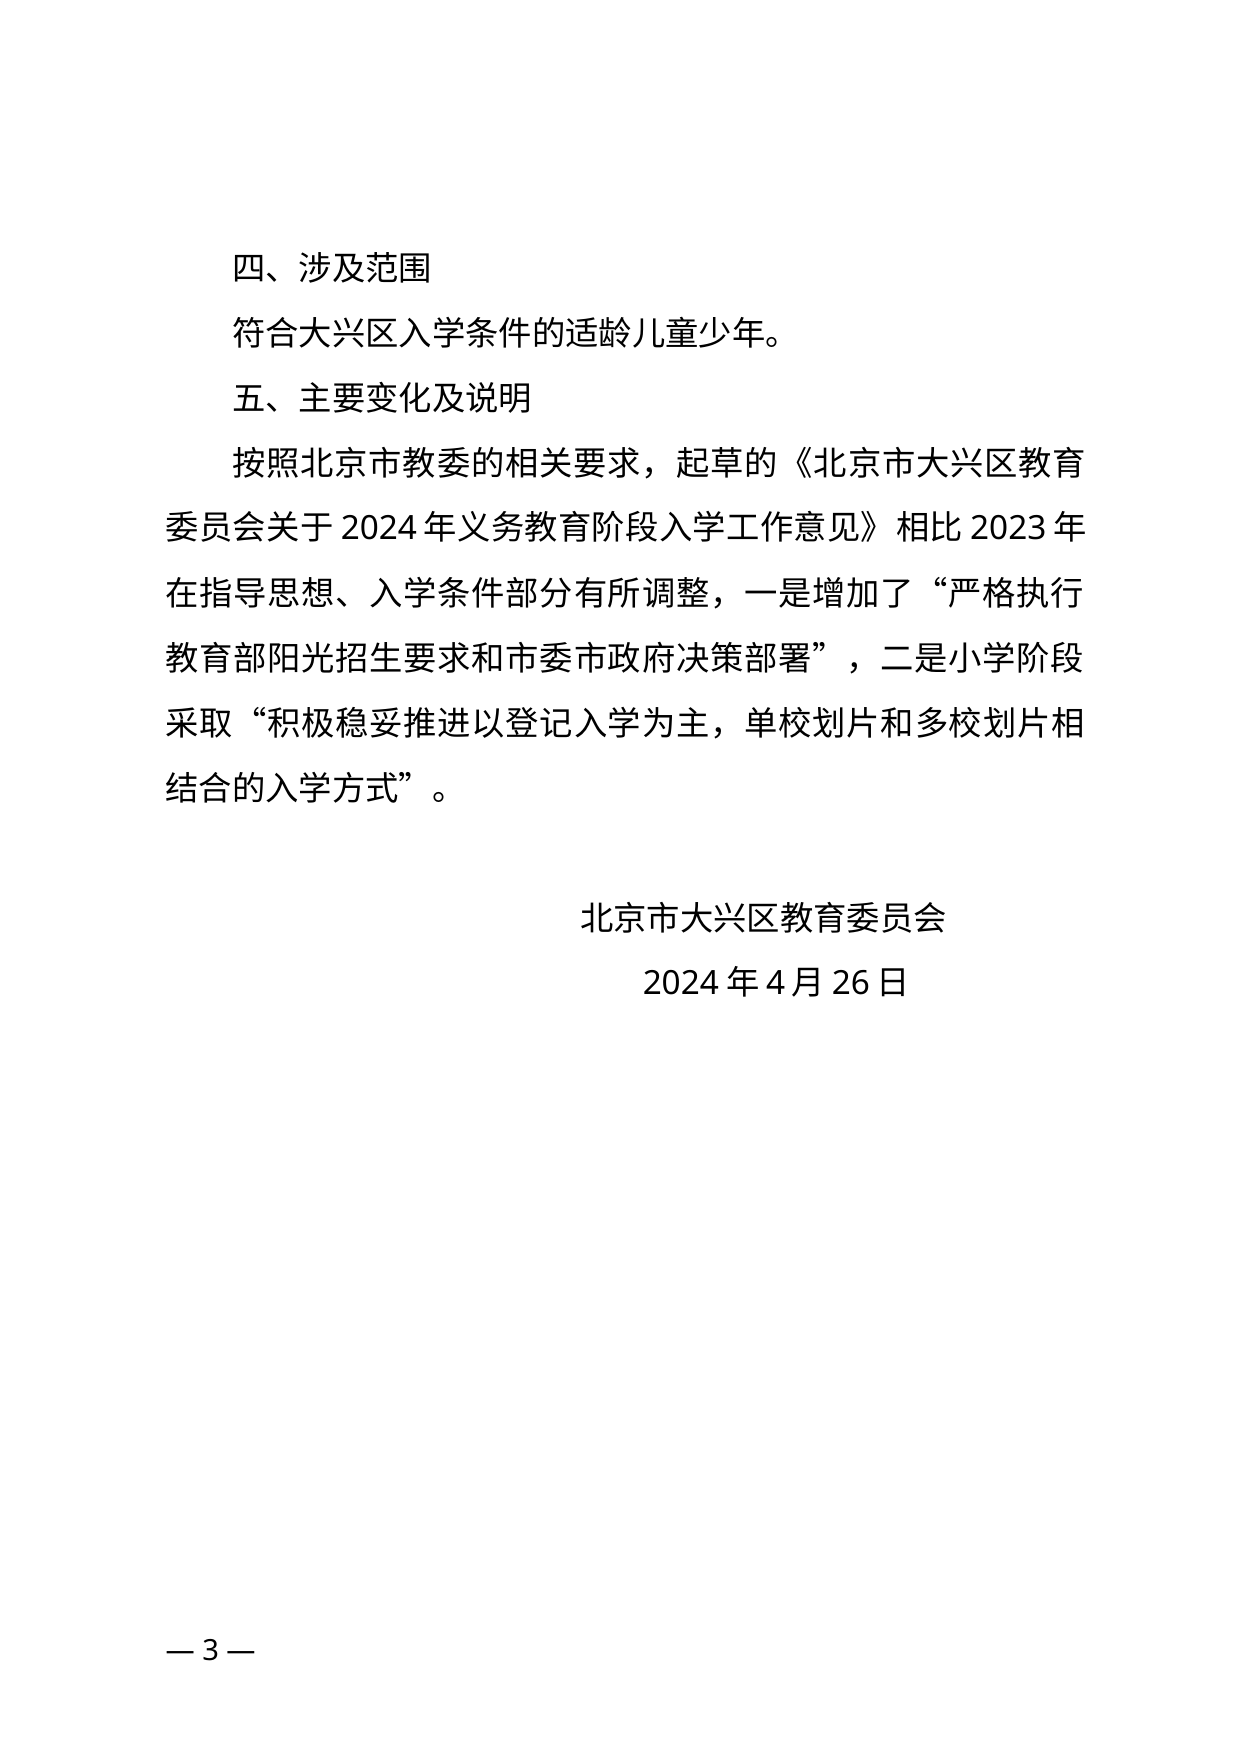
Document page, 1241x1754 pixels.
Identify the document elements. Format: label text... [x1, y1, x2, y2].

text 四、涉及范围 [165, 233, 1087, 298]
text 按照北京市教委的相关要求，起草的《北京市大兴区教育委员会关于2024年义务教育阶段入学工作意见》相比2023年在指导思想、入学条件部分有所调整，一是增加了“严格执行教育部阳光招生要求和市委市政府决策部署”，二是小学阶段采取“积极稳妥推进以登记入学为主，单校划片和多校划片相结合的入学方式”。 [165, 428, 1087, 818]
text 北京市大兴区教育委员会 [165, 883, 1087, 948]
text 2024年4月26日 [165, 948, 1087, 1013]
text 五、主要变化及说明 [165, 363, 1087, 428]
text 符合大兴区入学条件的适龄儿童少年。 [165, 298, 1087, 363]
